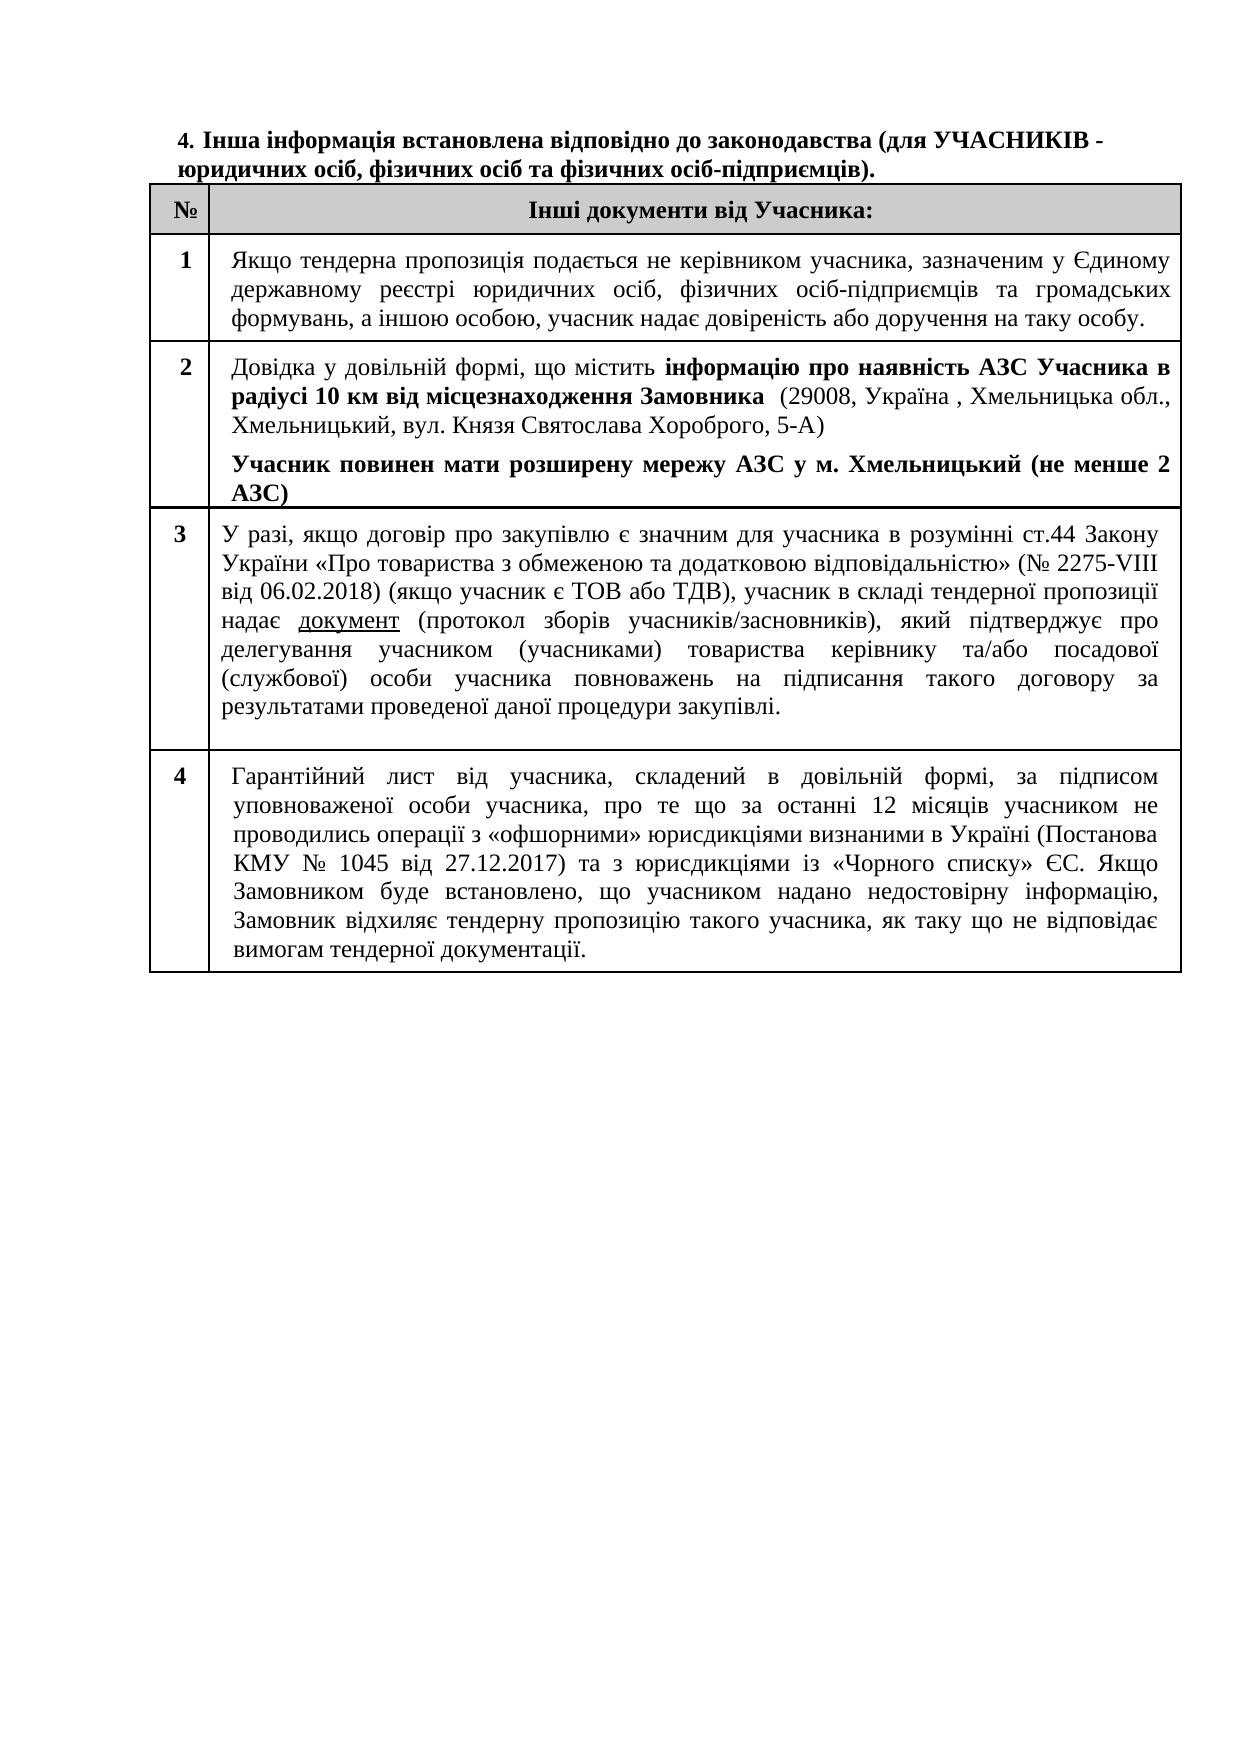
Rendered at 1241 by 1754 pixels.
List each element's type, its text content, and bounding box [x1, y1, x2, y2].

table_header Інші документи від Учасника: [210, 185, 1180, 233]
table_cell Довідка у довільній формі, що містить інформацію про наявність АЗС Учасника в радіусі 10 км від місцезнаходження Замовника (29008, Україна , Хмельницька обл., Хмельницький, вул. Князя Святослава Хороброго, 5-А) Учасник повинен мати розширену мережу АЗС у м. Хмельницький (не менше 2 АЗС) [210, 342, 1180, 506]
table_header № [151, 185, 208, 233]
table_cell У разі, якщо договір про закупівлю є значним для учасника в розумінні ст.44 Закону України «Про товариства з обмеженою та додатковою відповідальністю» (№ 2275-VIII від 06.02.2018) (якщо учасник є ТОВ або ТДВ), учасник в складі тендерної пропозиції надає документ (протокол зборів учасників/засновників), який підтверджує про делегування учасником (учасниками) товариства керівнику та/або посадової (службової) особи учасника повноважень на підписання такого договору за результатами проведеної даної процедури закупівлі. [210, 509, 1180, 749]
list Інша інформація встановлена відповідно до законодавства (для УЧАСНИКІВ - юридичних осіб, фізичних осіб та фізичних осіб-підприємців). [177, 126, 1104, 183]
table_cell 1 [151, 235, 208, 340]
table_cell 4 [151, 751, 208, 971]
table_cell Гарантійний лист від учасника, складений в довільній формі, за підписом уповноваженої особи учасника, про те що за останні 12 місяців учасником не проводились операції з «офшорними» юрисдикціями визнаними в Україні (Постанова КМУ № 1045 від 27.12.2017) та з юрисдикціями із «Чорного списку» ЄС. Якщо Замовником буде встановлено, що учасником надано недостовірну інформацію, Замовник відхиляє тендерну пропозицію такого учасника, як таку що не відповідає вимогам тендерної документації. [210, 751, 1180, 971]
table_cell 2 [151, 342, 208, 506]
table_cell Якщо тендерна пропозиція подається не керівником учасника, зазначеним у Єдиному державному реєстрі юридичних осіб, фізичних осіб-підприємців та громадських формувань, а іншою особою, учасник надає довіреність або доручення на таку особу. [210, 235, 1180, 340]
table_cell 3 [151, 509, 208, 749]
